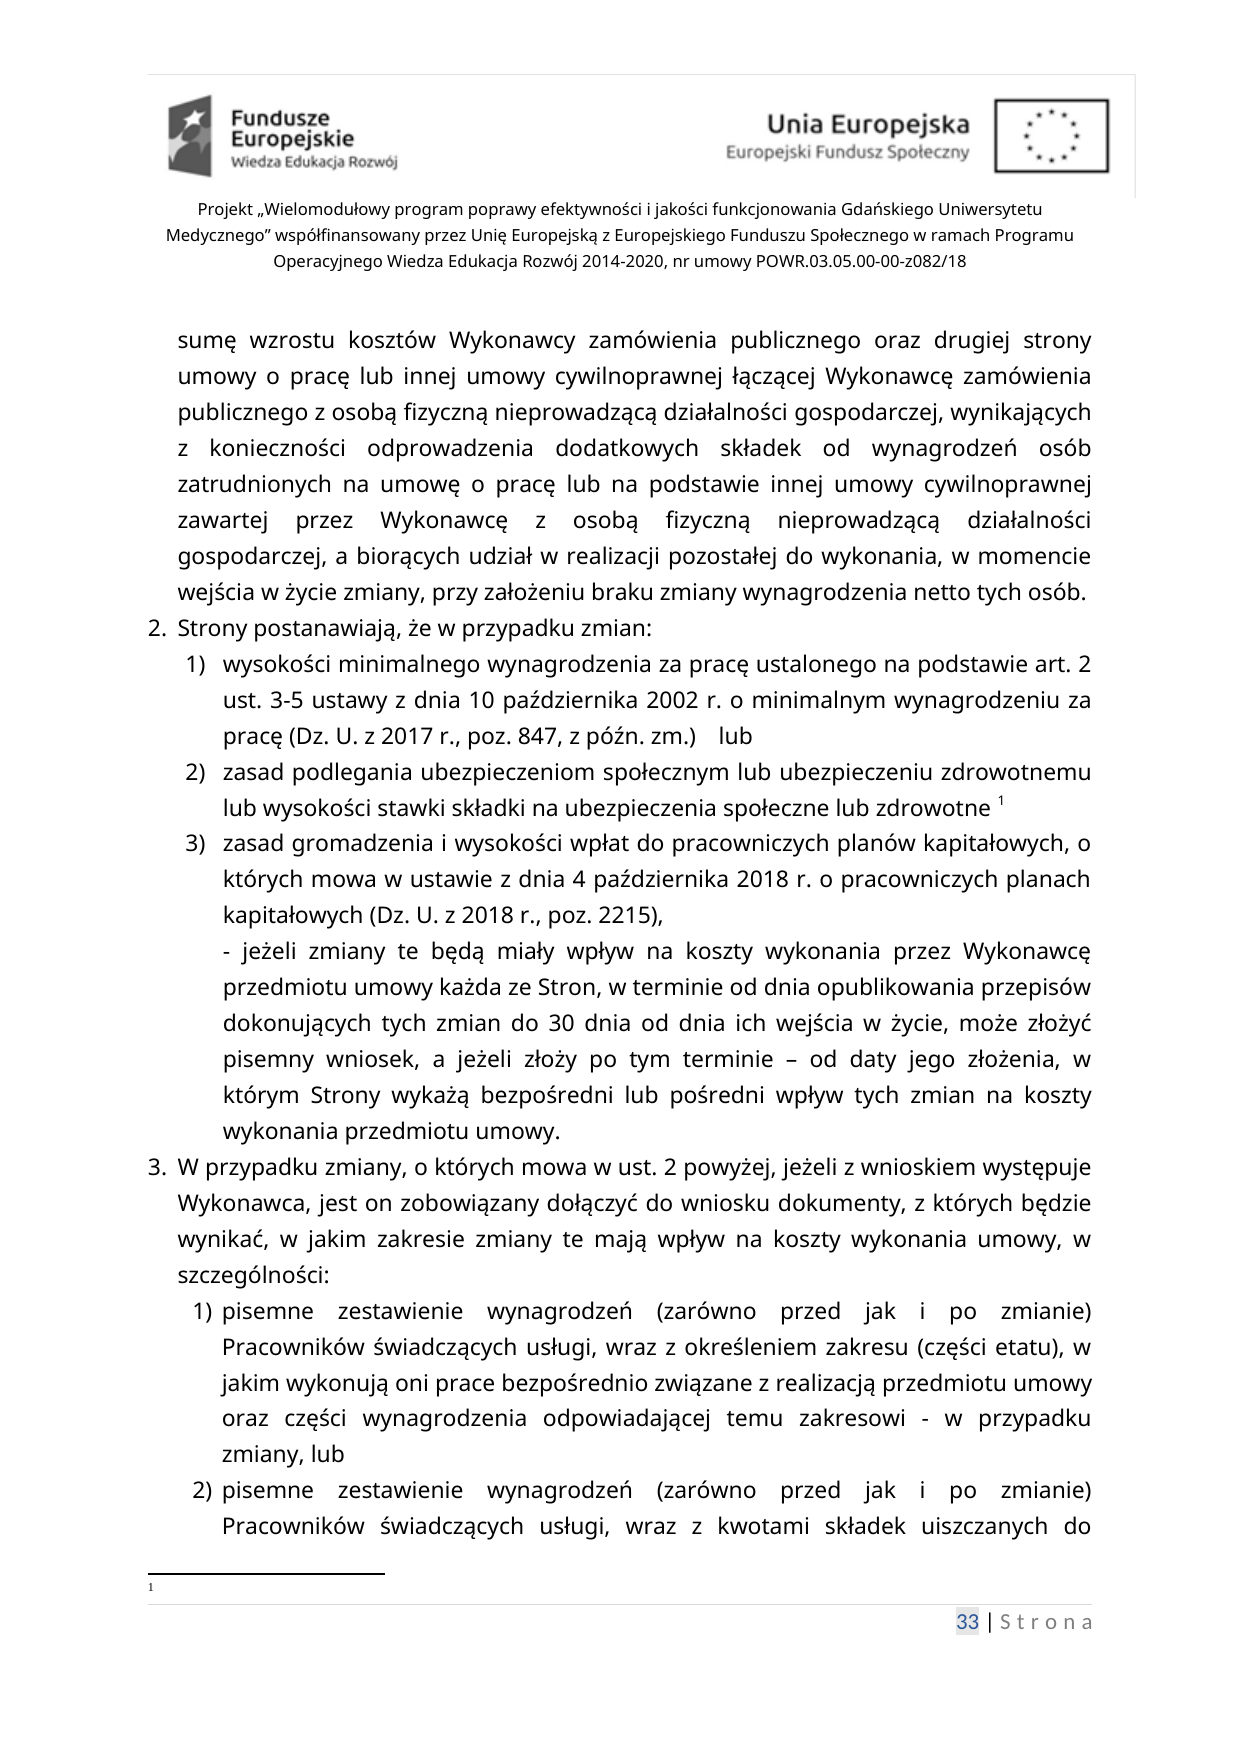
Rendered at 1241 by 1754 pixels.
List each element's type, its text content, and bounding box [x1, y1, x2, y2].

list - jeżeli zmiany te będą miały wpływ na koszty wykonania przez Wykonawcę przedmiotu umowy każda ze Stron, w terminie od dnia opublikowania przepisów dokonujących tych zmian do 30 dnia od dnia ich wejścia w życie, może złożyć pisemny wniosek, a jeżeli złoży po tym terminie – od daty jego złożenia, w którym Strony wykażą bezpośredni lub pośredni wpływ tych zmian na koszty wykonania przedmiotu umowy. [223, 935, 1092, 1146]
list pisemne zestawienie wynagrodzeń (zarówno przed jak i po zmianie) Pracowników świadczących usługi, wraz z określeniem zakresu (części etatu), w jakim wykonują oni prace bezpośrednio związane z realizacją przedmiotu umowy oraz części wynagrodzenia odpowiadającej temu zakresowi - w przypadku zmiany, lub [192, 1294, 1092, 1469]
list Strony postanawiają, że w przypadku zmian: [148, 612, 1092, 643]
picture [147, 73, 1137, 198]
list zasad gromadzenia i wysokości wpłat do pracowniczych planów kapitałowych, o których mowa w ustawie z dnia 4 października 2018 r. o pracowniczych planach kapitałowych (Dz. U. z 2018 r., poz. 2215), [185, 827, 1092, 931]
list zasad podlegania ubezpieczeniom społecznym lub ubezpieczeniu zdrowotnemu lub wysokości stawki składki na ubezpieczenia społeczne lub zdrowotne [185, 756, 1092, 823]
list wysokości minimalnego wynagrodzenia za pracę ustalonego na podstawie art. 2 ust. 3-5 ustawy z dnia 10 października 2002 r. o minimalnym wynagrodzeniu za pracę (Dz. U. z 2017 r., poz. 847, z późn. zm.) lub [185, 648, 1092, 751]
list W przypadku zmiany, o których mowa w ust. 2 powyżej, jeżeli z wnioskiem występuje Wykonawca, jest on zobowiązany dołączyć do wniosku dokumenty, z których będzie wynikać, w jakim zakresie zmiany te mają wpływ na koszty wykonania umowy, w szczególności: [148, 1151, 1092, 1290]
